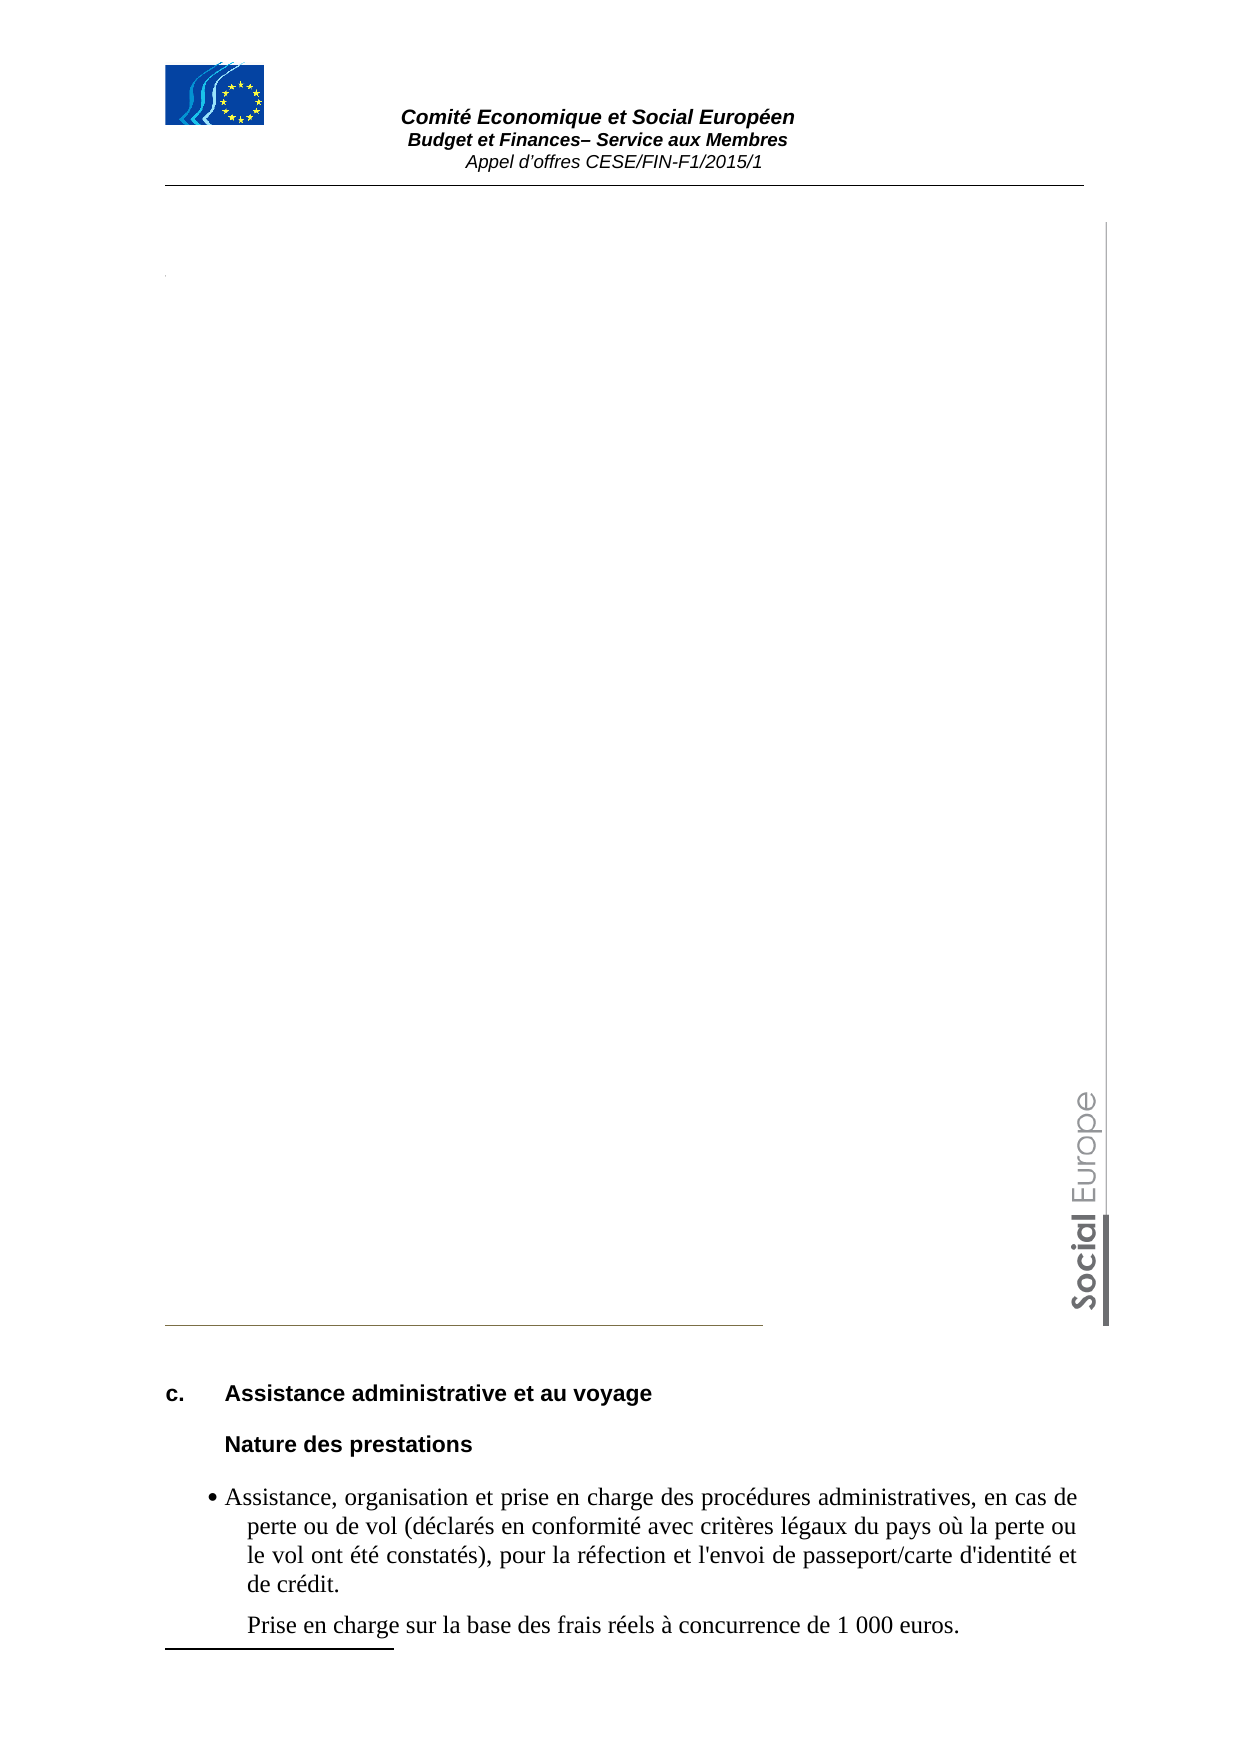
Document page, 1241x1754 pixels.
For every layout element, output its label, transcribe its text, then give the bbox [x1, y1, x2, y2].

picture [186, 62, 264, 125]
text Nature des prestations [224, 1431, 1078, 1457]
list Assistance, organisation et prise en charge des procédures administratives, en cas de perte ou de vol (déclarés en conformité avec critères légaux du pays où la perte ou le vol ont été constatés), pour la réfection et l'envoi de passeport/carte d'identité et de crédit. [208, 1482, 1078, 1597]
text Prise en charge sur la base des frais réels à concurrence de 1 000 euros. [247, 1610, 1078, 1639]
picture [165, 222, 1109, 1326]
text c. Assistance administrative et au voyage [165, 1380, 1078, 1406]
picture [165, 62, 218, 125]
